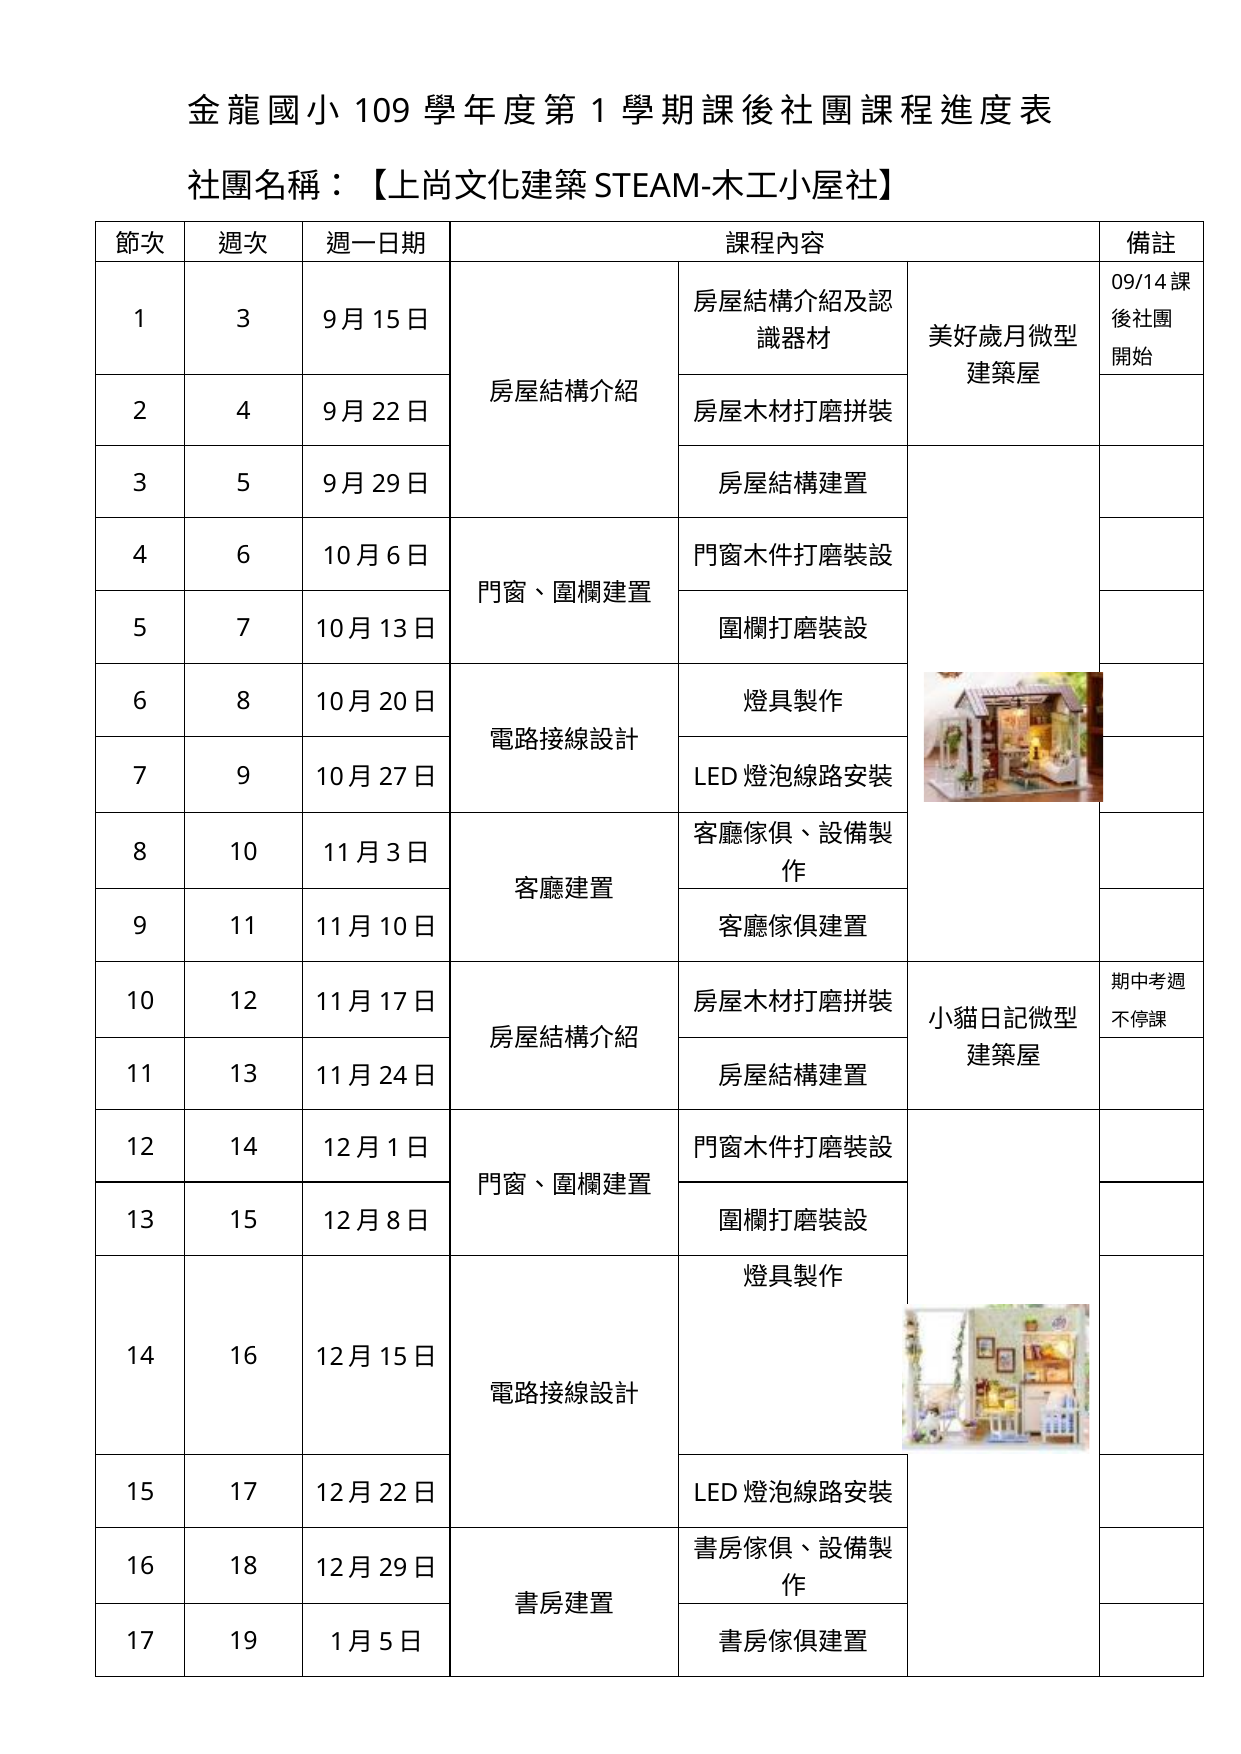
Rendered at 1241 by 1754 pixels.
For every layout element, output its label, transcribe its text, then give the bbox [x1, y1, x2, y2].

table_cell 11月10日 [303, 889, 449, 961]
picture [902, 1304, 1090, 1454]
table_cell 10月20日 [303, 664, 449, 736]
table_cell 客廳傢俱、設備製作 [679, 813, 907, 888]
table_cell 7 [96, 737, 184, 812]
table_cell [1100, 375, 1203, 445]
table_cell 3 [185, 262, 302, 374]
table_cell [1100, 1038, 1203, 1109]
table_cell [1100, 1528, 1203, 1603]
table_cell [1100, 591, 1203, 663]
table_cell 15 [185, 1183, 302, 1255]
table_cell 12月1日 [303, 1110, 449, 1181]
table_cell 10 [185, 813, 302, 888]
table_cell 房屋結構介紹 [451, 262, 678, 517]
table_header 週一日期 [303, 222, 449, 261]
table_cell 18 [185, 1528, 302, 1603]
table_cell 房屋結構建置 [679, 1038, 907, 1109]
table_cell 8 [96, 813, 184, 888]
table_cell 1月5日 [303, 1604, 449, 1676]
table_cell [1100, 1110, 1203, 1181]
table_cell 9月29日 [303, 446, 449, 517]
table_cell [1100, 446, 1203, 517]
table_cell 11 [96, 1038, 184, 1109]
table_cell 美好歲月微型建築屋 [908, 262, 1099, 445]
table_cell [908, 1110, 1099, 1676]
table_cell LED燈泡線路安裝 [679, 737, 907, 812]
table_cell 17 [96, 1604, 184, 1676]
table_cell [908, 446, 1099, 961]
table_header 週次 [185, 222, 302, 261]
table_cell [1100, 889, 1203, 961]
table_cell 10月13日 [303, 591, 449, 663]
table_cell 燈具製作 [679, 1256, 907, 1453]
table_cell 房屋結構建置 [679, 446, 907, 517]
table_cell [1100, 1455, 1203, 1527]
table_cell [1100, 737, 1203, 812]
table_cell 12月29日 [303, 1528, 449, 1603]
table_cell 12 [96, 1110, 184, 1181]
table_cell 6 [96, 664, 184, 736]
table_cell 11月17日 [303, 962, 449, 1037]
table_cell 14 [185, 1110, 302, 1181]
table_cell 13 [185, 1038, 302, 1109]
table_cell 10 [96, 962, 184, 1037]
table_cell 5 [185, 446, 302, 517]
table_cell 書房傢俱、設備製作 [679, 1528, 907, 1603]
table_cell 6 [185, 518, 302, 590]
table_cell 11 [185, 889, 302, 961]
table_cell 15 [96, 1455, 184, 1527]
table_cell 客廳傢俱建置 [679, 889, 907, 961]
table_cell 9 [96, 889, 184, 961]
table_cell 19 [185, 1604, 302, 1676]
table_cell 門窗木件打磨裝設 [679, 1110, 907, 1181]
table_cell 12月8日 [303, 1183, 449, 1255]
table_cell 16 [185, 1256, 302, 1453]
table_cell 13 [96, 1183, 184, 1255]
table_cell 圍欄打磨裝設 [679, 1183, 907, 1255]
table_cell [1100, 518, 1203, 590]
table_cell 電路接線設計 [451, 664, 678, 812]
table_cell 11月24日 [303, 1038, 449, 1109]
table_cell 燈具製作 [679, 664, 907, 736]
table_header 課程內容 [451, 222, 1099, 261]
table_cell 11月3日 [303, 813, 449, 888]
table_cell 9 [185, 737, 302, 812]
table_cell 房屋木材打磨拼裝 [679, 962, 907, 1037]
table_cell 16 [96, 1528, 184, 1603]
table_cell 09/14課後社團開始 [1100, 262, 1203, 374]
table_cell 12月22日 [303, 1455, 449, 1527]
table_cell 期中考週不停課 [1100, 962, 1203, 1037]
table_cell 門窗、圍欄建置 [451, 1110, 678, 1255]
table_cell [1100, 813, 1203, 888]
table_cell 1 [96, 262, 184, 374]
table_cell [1100, 664, 1203, 736]
table_cell 電路接線設計 [451, 1256, 678, 1527]
text 社團名稱：【上尚文化建築STEAM-木工小屋社】 [187, 146, 1053, 221]
table_cell [1100, 1256, 1203, 1453]
table_cell 4 [96, 518, 184, 590]
table_cell 圍欄打磨裝設 [679, 591, 907, 663]
table_cell 房屋結構介紹 [451, 962, 678, 1109]
table_cell 房屋結構介紹及認識器材 [679, 262, 907, 374]
table_cell 10月27日 [303, 737, 449, 812]
table_cell 書房傢俱建置 [679, 1604, 907, 1676]
table_cell 房屋木材打磨拼裝 [679, 375, 907, 445]
table_cell 小貓日記微型建築屋 [908, 962, 1099, 1109]
table_cell 12月15日 [303, 1256, 449, 1453]
table_cell 8 [185, 664, 302, 736]
table_cell 14 [96, 1256, 184, 1453]
table_cell 17 [185, 1455, 302, 1527]
table_cell 3 [96, 446, 184, 517]
table_cell 門窗木件打磨裝設 [679, 518, 907, 590]
table_cell 12 [185, 962, 302, 1037]
picture [923, 672, 1104, 802]
table_header 備註 [1100, 222, 1203, 261]
table_cell 7 [185, 591, 302, 663]
table_cell [1100, 1604, 1203, 1676]
table_cell 書房建置 [451, 1528, 678, 1676]
table_cell 客廳建置 [451, 813, 678, 961]
table_header 節次 [96, 222, 184, 261]
table_cell 門窗、圍欄建置 [451, 518, 678, 663]
table_cell [1100, 1183, 1203, 1255]
table_cell 5 [96, 591, 184, 663]
table_cell 10月6日 [303, 518, 449, 590]
text 金龍國小109學年度第1學期課後社團課程進度表 [187, 71, 1053, 146]
table_cell 2 [96, 375, 184, 445]
table_cell 4 [185, 375, 302, 445]
table_cell LED燈泡線路安裝 [679, 1455, 907, 1527]
table_cell 9月22日 [303, 375, 449, 445]
table_cell 9月15日 [303, 262, 449, 374]
